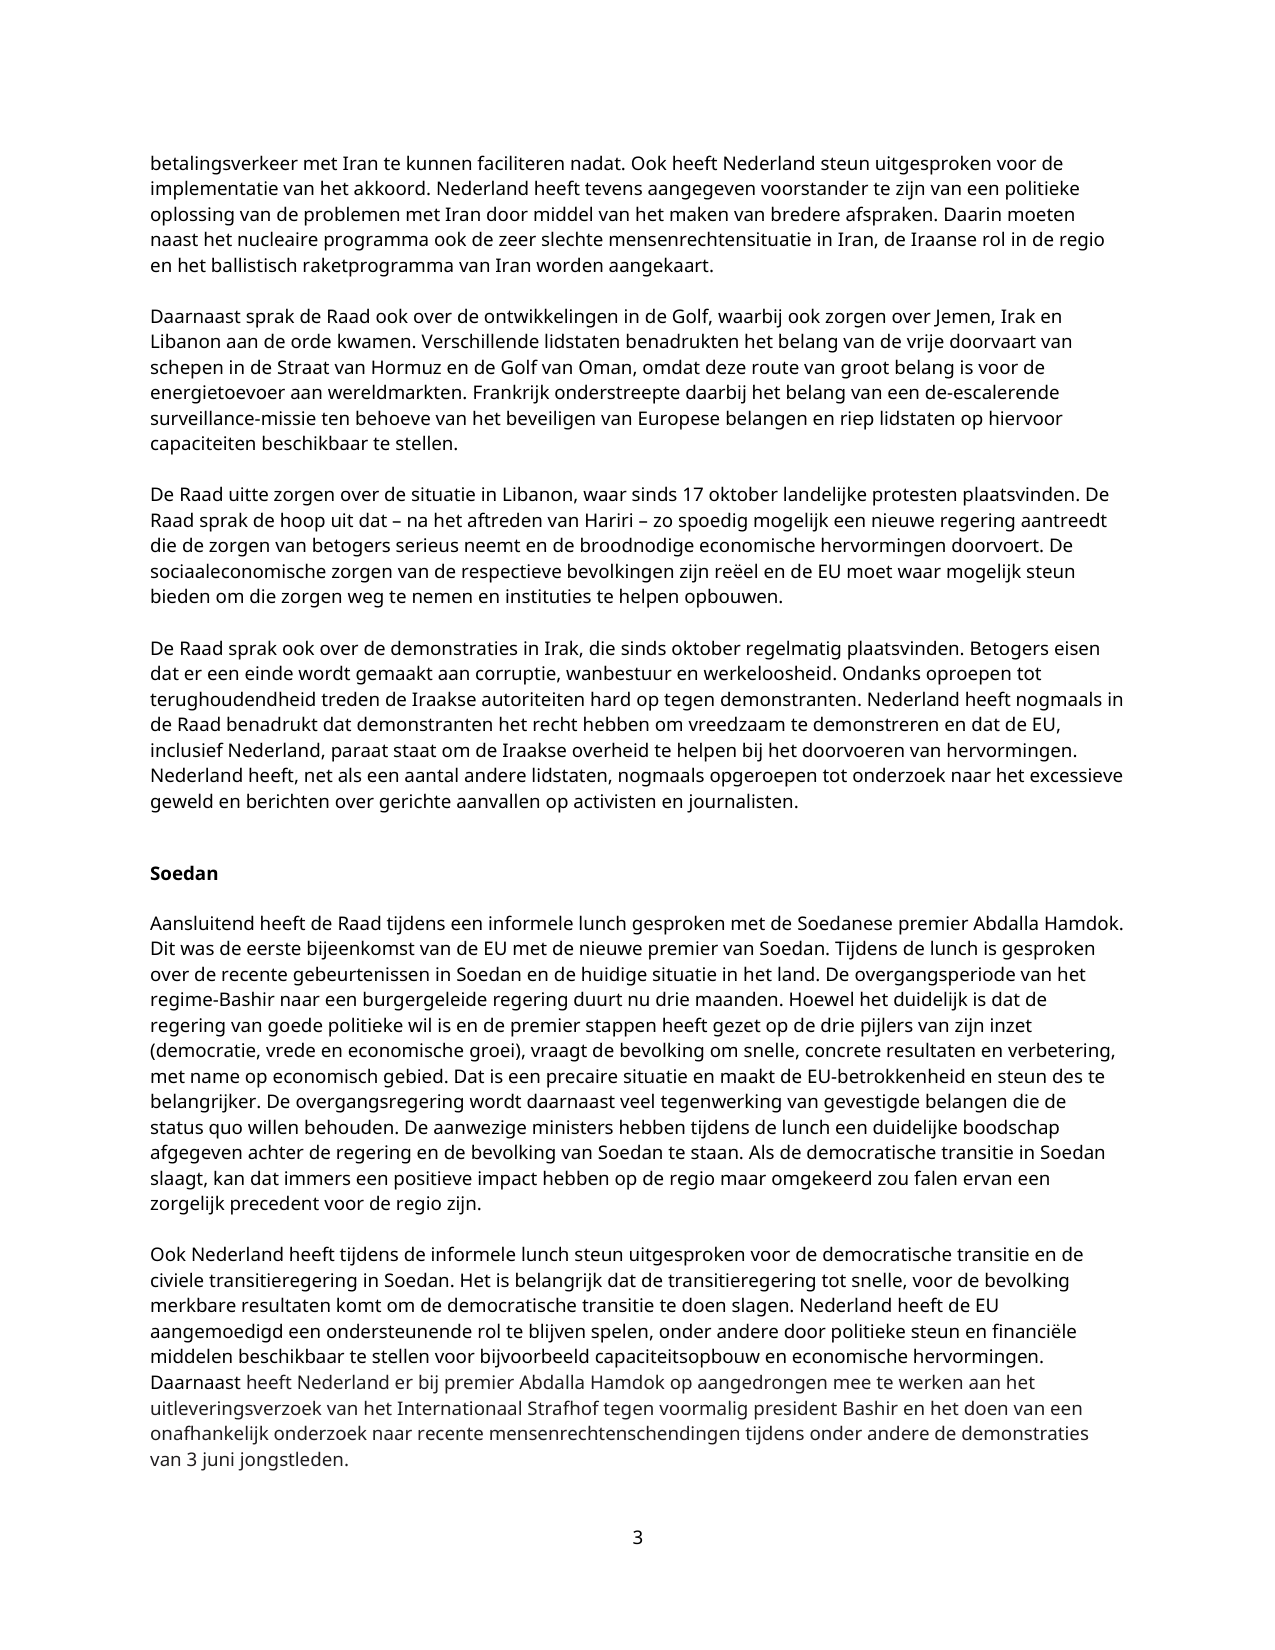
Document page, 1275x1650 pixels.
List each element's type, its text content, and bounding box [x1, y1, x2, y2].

text Ook Nederland heeft tijdens de informele lunch steun uitgesproken voor de democratische transitie en de civiele transitieregering in Soedan. Het is belangrijk dat de transitieregering tot snelle, voor de bevolking merkbare resultaten komt om de democratische transitie te doen slagen. Nederland heeft de EU aangemoedigd een ondersteunende rol te blijven spelen, onder andere door politieke steun en financiële middelen beschikbaar te stellen voor bijvoorbeeld capaciteitsopbouw en economische hervormingen. Daarnaast heeft Nederland er bij premier Abdalla Hamdok op aangedrongen mee te werken aan het uitleveringsverzoek van het Internationaal Strafhof tegen voormalig president Bashir en het doen van een onafhankelijk onderzoek naar recente mensenrechtenschendingen tijdens onder andere de demonstraties van 3 juni jongstleden. [150, 1242, 1125, 1471]
text Daarnaast sprak de Raad ook over de ontwikkelingen in de Golf, waarbij ook zorgen over Jemen, Irak en Libanon aan de orde kwamen. Verschillende lidstaten benadrukten het belang van de vrije doorvaart van schepen in de Straat van Hormuz en de Golf van Oman, omdat deze route van groot belang is voor de energietoevoer aan wereldmarkten. Frankrijk onderstreepte daarbij het belang van een de-escalerende surveillance-missie ten behoeve van het beveiligen van Europese belangen en riep lidstaten op hiervoor capaciteiten beschikbaar te stellen. [150, 303, 1125, 456]
text De Raad uitte zorgen over de situatie in Libanon, waar sinds 17 oktober landelijke protesten plaatsvinden. De Raad sprak de hoop uit dat – na het aftreden van Hariri – zo spoedig mogelijk een nieuwe regering aantreedt die de zorgen van betogers serieus neemt en de broodnodige economische hervormingen doorvoert. De sociaaleconomische zorgen van de respectieve bevolkingen zijn reëel en de EU moet waar mogelijk steun bieden om die zorgen weg te nemen en instituties te helpen opbouwen. [150, 482, 1125, 609]
text Soedan [150, 860, 1125, 885]
text Aansluitend heeft de Raad tijdens een informele lunch gesproken met de Soedanese premier Abdalla Hamdok. Dit was de eerste bijeenkomst van de EU met de nieuwe premier van Soedan. Tijdens de lunch is gesproken over de recente gebeurtenissen in Soedan en de huidige situatie in het land. De overgangsperiode van het regime-Bashir naar een burgergeleide regering duurt nu drie maanden. Hoewel het duidelijk is dat de regering van goede politieke wil is en de premier stappen heeft gezet op de drie pijlers van zijn inzet (democratie, vrede en economische groei), vraagt de bevolking om snelle, concrete resultaten en verbetering, met name op economisch gebied. Dat is een precaire situatie en maakt de EU-betrokkenheid en steun des te belangrijker. De overgangsregering wordt daarnaast veel tegenwerking van gevestigde belangen die de status quo willen behouden. De aanwezige ministers hebben tijdens de lunch een duidelijke boodschap afgegeven achter de regering en de bevolking van Soedan te staan. Als de democratische transitie in Soedan slaagt, kan dat immers een positieve impact hebben op de regio maar omgekeerd zou falen ervan een zorgelijk precedent voor de regio zijn. [150, 910, 1125, 1216]
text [150, 150, 1125, 278]
text De Raad sprak ook over de demonstraties in Irak, die sinds oktober regelmatig plaatsvinden. Betogers eisen dat er een einde wordt gemaakt aan corruptie, wanbestuur en werkeloosheid. Ondanks oproepen tot terughoudendheid treden de Iraakse autoriteiten hard op tegen demonstranten. Nederland heeft nogmaals in de Raad benadrukt dat demonstranten het recht hebben om vreedzaam te demonstreren en dat de EU, inclusief Nederland, paraat staat om de Iraakse overheid te helpen bij het doorvoeren van hervormingen. Nederland heeft, net als een aantal andere lidstaten, nogmaals opgeroepen tot onderzoek naar het excessieve geweld en berichten over gerichte aanvallen op activisten en journalisten. [150, 635, 1125, 813]
